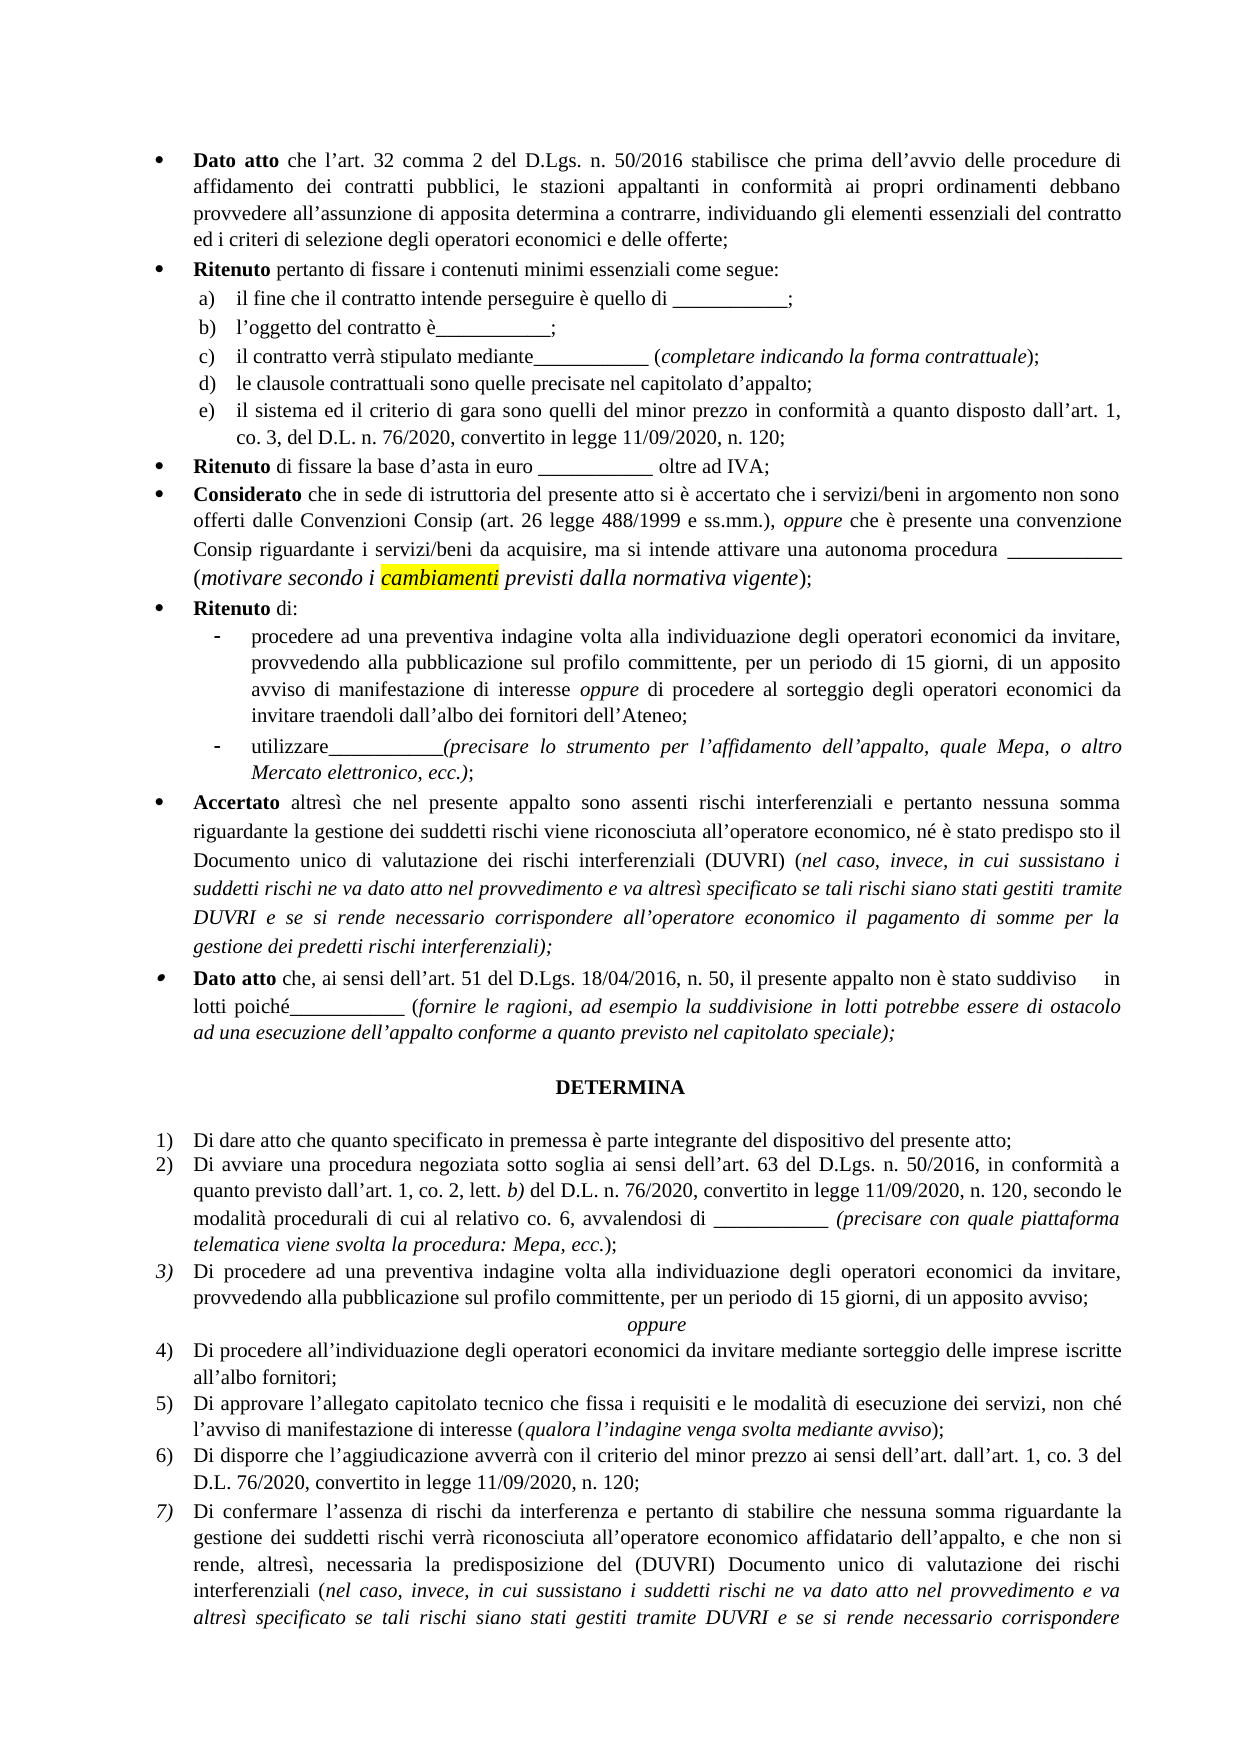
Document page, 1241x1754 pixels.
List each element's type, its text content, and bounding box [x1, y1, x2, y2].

list Considerato che in sede di istruttoria del presente atto si è accertato che i servizi/beni in argomento non sono offerti dalle Convenzioni Consip (art. 26 legge 488/1999 e ss.mm.), oppure che è presente una convenzione Consip riguardante i servizi/beni da acquisire, ma si intende attivare una autonoma procedura __________ (motivare secondo i cambiamenti previsti dalla normativa vigente); [156, 482, 1122, 590]
list Di avviare una procedura negoziata sotto soglia ai sensi dell’art. 63 del D.Lgs. n. 50/2016, in conformità a quanto previsto dall’art. 1, co. 2, lett. b) del D.L. n. 76/2020, convertito in legge 11/09/2020, n. 120, secondo le modalità procedurali di cui al relativo co. 6, avvalendosi di __________ (precisare con quale piattaforma telematica viene svolta la procedura: Mepa, ecc.); [156, 1152, 1122, 1256]
list il sistema ed il criterio di gara sono quelli del minor prezzo in conformità a quanto disposto dall’art. 1, co. 3, del D.L. n. 76/2020, convertito in legge 11/09/2020, n. 120; [199, 398, 1122, 449]
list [156, 1499, 1122, 1629]
list Dato atto che l’art. 32 comma 2 del D.Lgs. n. 50/2016 stabilisce che prima dell’avvio delle procedure di affidamento dei contratti pubblici, le stazioni appaltanti in conformità ai propri ordinamenti debbano provvedere all’assunzione di apposita determina a contrarre, individuando gli elementi essenziali del contratto ed i criteri di selezione degli operatori economici e delle offerte; [156, 148, 1122, 251]
list Di disporre che l’aggiudicazione avverrà con il criterio del minor prezzo ai sensi dell’art. dall’art. 1, co. 3 del D.L. 76/2020, convertito in legge 11/09/2020, n. 120; [156, 1443, 1122, 1494]
list Ritenuto pertanto di fissare i contenuti minimi essenziali come segue: [156, 253, 1122, 282]
list Accertato altresì che nel presente appalto sono assenti rischi interferenziali e pertanto nessuna somma riguardante la gestione dei suddetti rischi viene riconosciuta all’operatore economico, né è stato predispo sto il Documento unico di valutazione dei rischi interferenziali (DUVRI) (nel caso, invece, in cui sussistano i suddetti rischi ne va dato atto nel provvedimento e va altresì specificato se tali rischi siano stati gestiti tramite DUVRI e se si rende necessario corrispondere all’operatore economico il pagamento di somme per la gestione dei predetti rischi interferenziali); [156, 786, 1122, 959]
list Ritenuto di: [156, 593, 1122, 621]
list Di procedere all’individuazione degli operatori economici da invitare mediante sorteggio delle imprese iscritte all’albo fornitori; [156, 1338, 1122, 1389]
list il contratto verrà stipulato mediante__________ (completare indicando la forma contrattuale); [199, 342, 1122, 368]
list oppure [193, 1312, 1122, 1336]
list il fine che il contratto intende perseguire è quello di __________; [199, 284, 1122, 311]
list Di dare atto che quanto specificato in premessa è parte integrante del dispositivo del presente atto; [156, 1128, 1122, 1152]
list l’oggetto del contratto è__________; [199, 313, 1122, 339]
list Dato atto che, ai sensi dell’art. 51 del D.Lgs. 18/04/2016, n. 50, il presente appalto non è stato suddiviso in lotti poiché__________ (fornire le ragioni, ad esempio la suddivisione in lotti potrebbe essere di ostacolo ad una esecuzione dell’appalto conforme a quanto previsto nel capitolato speciale); [156, 966, 1122, 1044]
list le clausole contrattuali sono quelle precisate nel capitolato d’appalto; [199, 371, 1122, 395]
list utilizzare__________(precisare lo strumento per l’affidamento dell’appalto, quale Mepa, o altro Mercato elettronico, ecc.); [213, 732, 1122, 784]
list Di procedere ad una preventiva indagine volta alla individuazione degli operatori economici da invitare, provvedendo alla pubblicazione sul profilo committente, per un periodo di 15 giorni, di un apposito avviso; [156, 1259, 1122, 1309]
subtitle DETERMINA [118, 1075, 1122, 1099]
list Ritenuto di fissare la base d’asta in euro __________ oltre ad IVA; [156, 451, 1122, 479]
list Di approvare l’allegato capitolato tecnico che fissa i requisiti e le modalità di esecuzione dei servizi, non ché l’avviso di manifestazione di interesse (qualora l’indagine venga svolta mediante avviso); [156, 1391, 1122, 1441]
list procedere ad una preventiva indagine volta alla individuazione degli operatori economici da invitare, provvedendo alla pubblicazione sul profilo committente, per un periodo di 15 giorni, di un apposito avviso di manifestazione di interesse oppure di procedere al sorteggio degli operatori economici da invitare traendoli dall’albo dei fornitori dell’Ateneo; [213, 623, 1122, 727]
